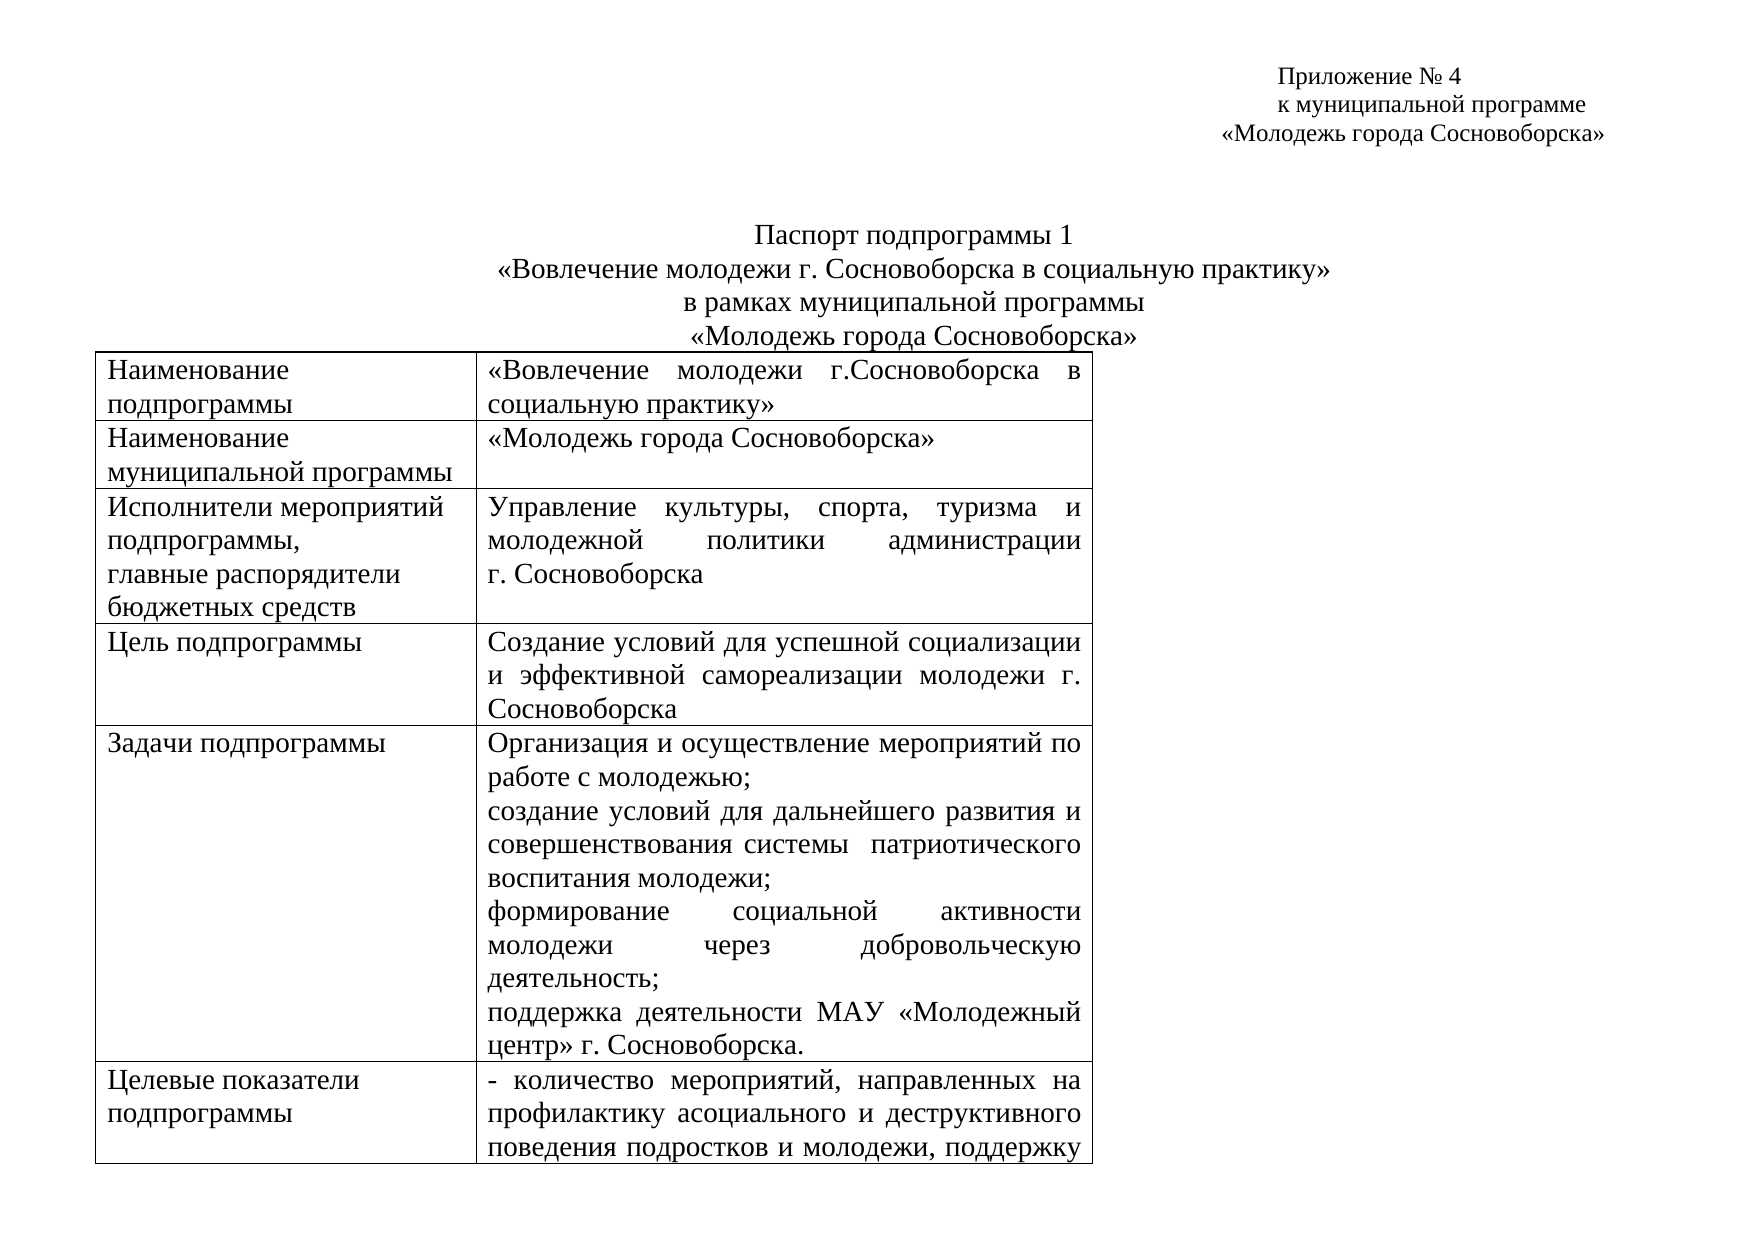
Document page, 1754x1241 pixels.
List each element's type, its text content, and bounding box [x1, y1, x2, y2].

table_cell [477, 1062, 1092, 1163]
table_cell Управление культуры, спорта, туризма и молодежной политики администрации г. Сосновоборска [477, 489, 1092, 623]
title Паспорт подпрограммы 1 [118, 217, 1636, 251]
title «Вовлечение молодежи г. Сосновоборска в социальную практику» [118, 251, 1636, 284]
title в рамках муниципальной программы [118, 284, 1636, 318]
table_cell «Молодежь города Сосновоборска» [477, 421, 1092, 488]
table_cell Создание условий для успешной социализации и эффективной самореализации молодежи г. Сосновоборска [477, 624, 1092, 724]
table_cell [96, 1062, 476, 1163]
table_cell Организация и осуществление мероприятий по работе с молодежью; создание условий для дальнейшего развития и совершенствования системы патриотического воспитания молодежи; формирование социальной активности молодежи через добровольческую деятельность; поддержка деятельности МАУ «Молодежный центр» г. Сосновоборска. [477, 726, 1092, 1061]
table_cell Исполнители мероприятий подпрограммы, главные распорядители бюджетных средств [96, 489, 476, 623]
table_cell Задачи подпрограммы [96, 726, 476, 1061]
table_header Приложение № 4 к муниципальной программе «Молодежь города Сосновоборска» [1121, 61, 1617, 211]
title «Молодежь города Сосновоборска» [118, 318, 1636, 351]
table_header Наименование подпрограммы [96, 353, 476, 419]
table_header «Вовлечение молодежи г.Сосновоборска в социальную практику» [477, 353, 1092, 419]
table_cell Цель подпрограммы [96, 624, 476, 724]
table_cell Наименование муниципальной программы [96, 421, 476, 488]
